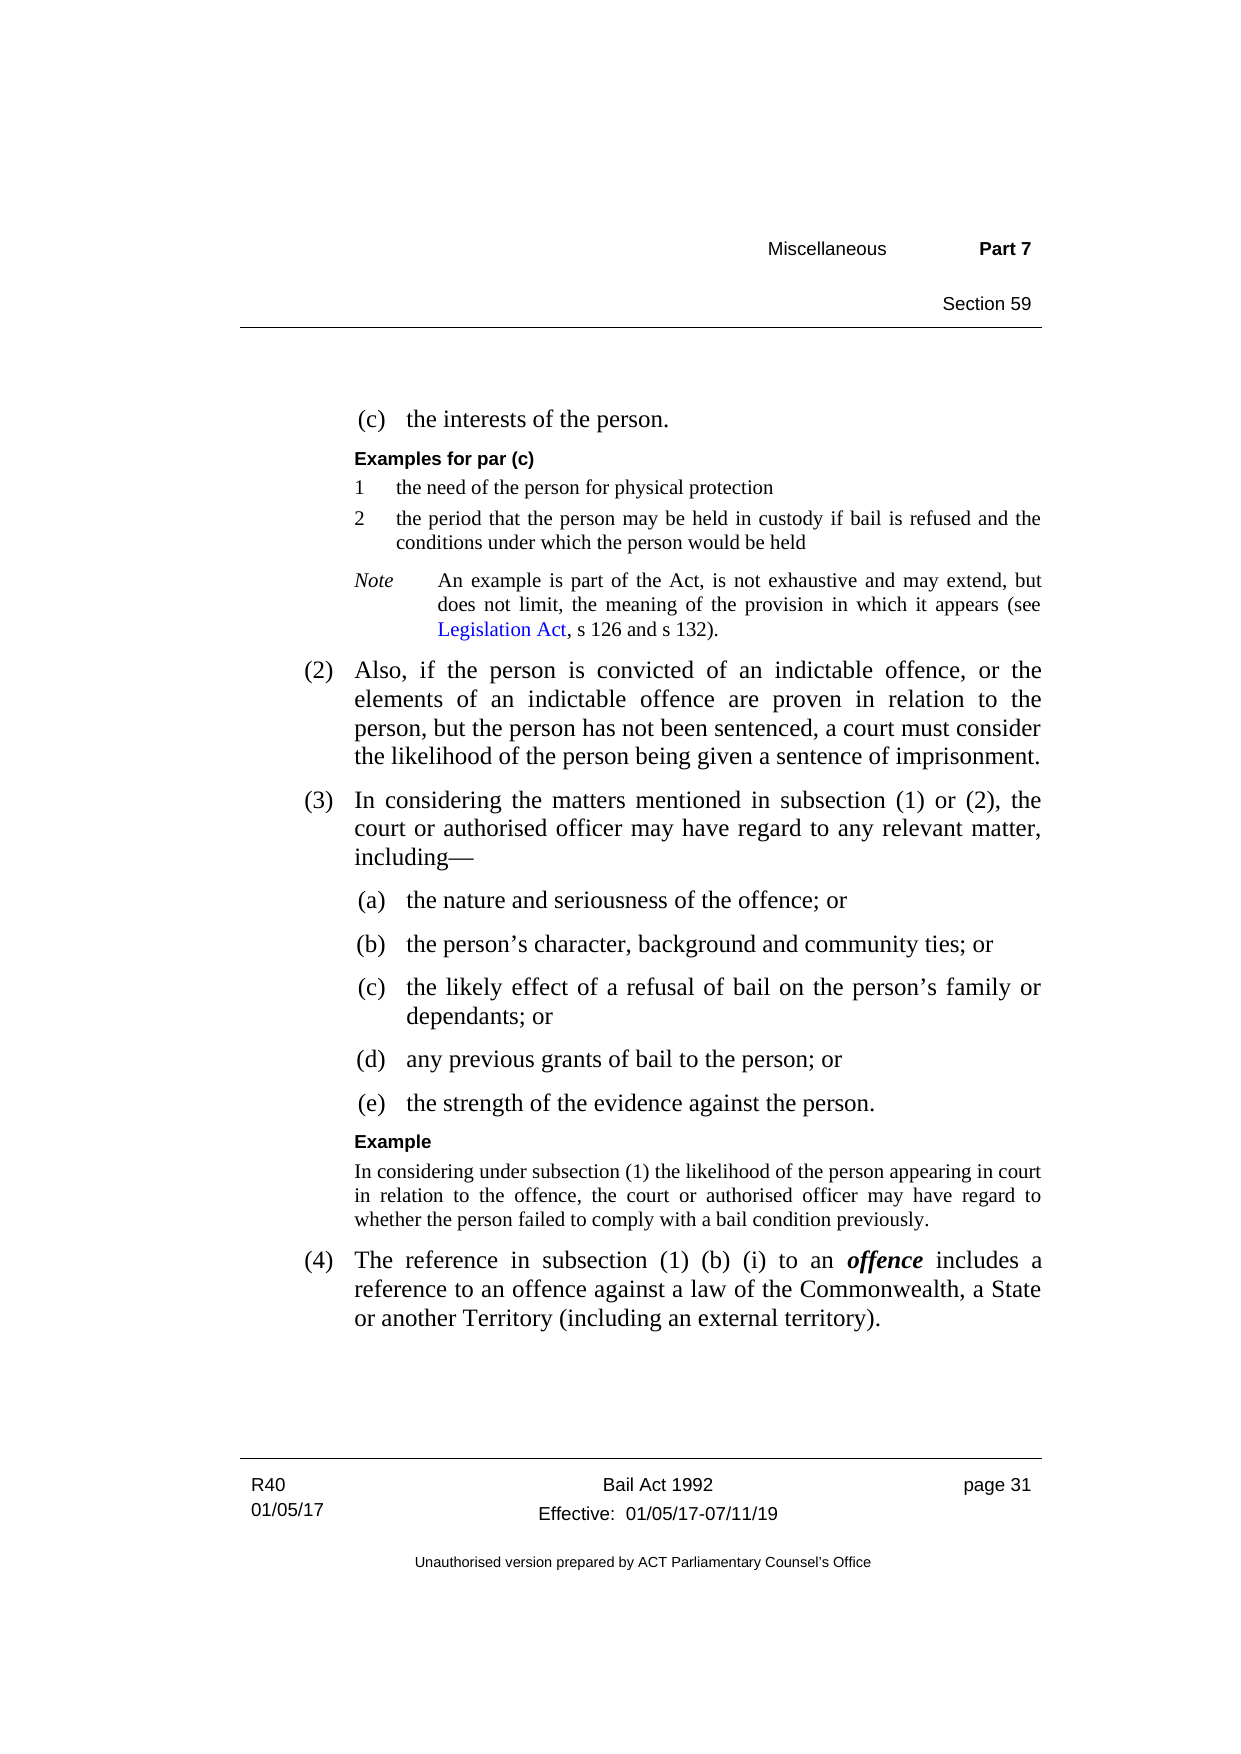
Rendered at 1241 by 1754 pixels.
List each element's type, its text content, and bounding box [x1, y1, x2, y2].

text (d) any previous grants of bail to the person; or [239, 1044, 1042, 1073]
text 1 the need of the person for physical protection [354, 475, 1042, 499]
text (3) In considering the matters mentioned in subsection (1) or (2), the court or authorised officer may have regard to any relevant matter, including— [239, 785, 1042, 871]
text (c) the likely effect of a refusal of bail on the person’s family or dependants; or [239, 972, 1042, 1030]
text In considering under subsection (1) the likelihood of the person appearing in court in relation to the offence, the court or authorised officer may have regard to whether the person failed to comply with a bail condition previously. [354, 1159, 1042, 1231]
text (4) The reference in subsection (1) (b) (i) to an offence includes a reference to an offence against a law of the Commonwealth, a State or another Territory (including an external territory). [239, 1246, 1042, 1332]
text Note An example is part of the Act, is not exhaustive and may extend, but does not limit, the meaning of the provision in which it appears (see Legislation Act, s 126 and s 132). [354, 568, 1042, 641]
text Examples for par (c) [354, 447, 1042, 469]
text 2 the period that the person may be held in custody if bail is refused and the conditions under which the person would be held [354, 506, 1042, 554]
text (a) the nature and seriousness of the offence; or [239, 886, 1042, 914]
text (b) the person’s character, background and community ties; or [239, 929, 1042, 958]
text (e) the strength of the evidence against the person. [239, 1088, 1042, 1116]
text (2) Also, if the person is convicted of an indictable offence, or the elements of an indictable offence are proven in relation to the person, but the person has not been sentenced, a court must consider the likelihood of the person being given a sentence of imprisonment. [239, 655, 1042, 770]
text Example [354, 1131, 1042, 1152]
text (c) the interests of the person. [239, 404, 1042, 433]
